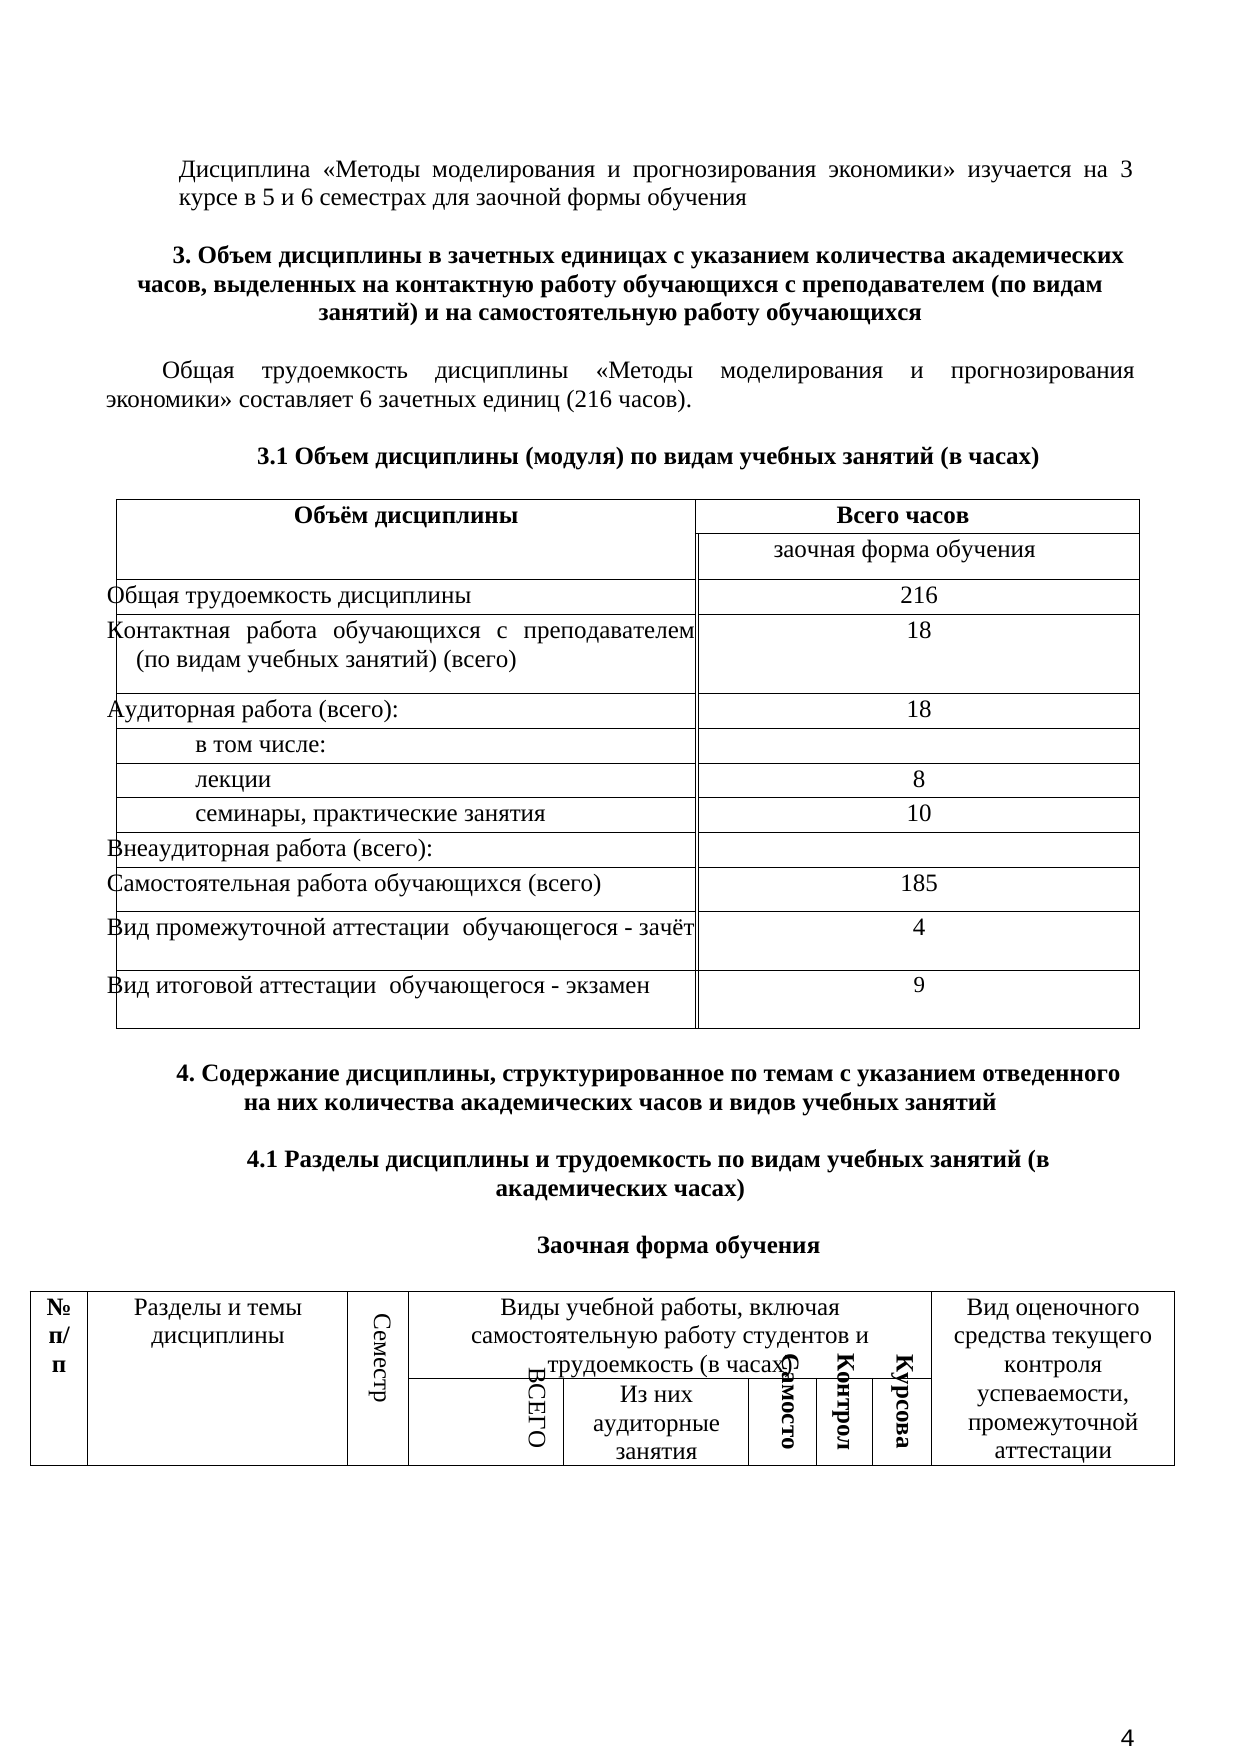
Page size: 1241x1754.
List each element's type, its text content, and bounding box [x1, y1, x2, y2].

text 3. Объем дисциплины в зачетных единицах с указанием количества академических часов, выделенных на контактную работу обучающихся с преподавателем (по видам занятий) и на самостоятельную работу обучающихся [106, 240, 1134, 326]
table_cell 18 [699, 694, 1139, 728]
table_cell лекции [117, 764, 695, 797]
table_cell Общая трудоемкость дисциплины [117, 580, 695, 614]
table_cell заочная форма обучения [699, 534, 1139, 579]
table_header Вид оценочного средства текущего контроля успеваемости, промежуточной аттестации (по семестрам) [932, 1292, 1174, 1465]
text 4. Содержание дисциплины, структурированное по темам с указанием отведенного на них количества академических часов и видов учебных занятий [106, 1058, 1134, 1116]
table_cell Контрольная работа [817, 1379, 872, 1465]
text Заочная форма обучения [235, 1231, 1122, 1259]
table_cell 8 [699, 764, 1139, 797]
text 3.1 Объем дисциплины (модуля) по видам учебных занятий (в часах) [106, 441, 1134, 470]
text 4.1 Разделы дисциплины и трудоемкость по видам учебных занятий (в академических часах) [106, 1144, 1134, 1202]
table_cell Вид итоговой аттестации обучающегося - экзамен [117, 971, 695, 1028]
table_cell Из них аудиторные занятия [564, 1379, 748, 1465]
table_cell Контактная работа обучающихся с преподавателем (по видам учебных занятий) (всего) [117, 615, 695, 693]
table_cell 10 [699, 798, 1139, 832]
table_header Семестр [348, 1292, 408, 1465]
table_cell 18 [699, 615, 1139, 693]
table_header № п/п [31, 1292, 87, 1465]
table_cell 185 [699, 868, 1139, 911]
table_cell в том числе: [117, 729, 695, 763]
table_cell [749, 1379, 816, 1465]
table_cell Курсовая работа [873, 1379, 931, 1465]
table_cell 216 [699, 580, 1139, 614]
table_cell Самостоятельная работа обучающихся (всего) [117, 868, 695, 911]
table_cell семинары, практические занятия [117, 798, 695, 832]
text Общая трудоемкость дисциплины «Методы моделирования и прогнозирования экономики» составляет 6 зачетных единиц (216 часов). [106, 355, 1134, 412]
table_cell [699, 729, 1139, 763]
table_header Объём дисциплины [117, 500, 695, 579]
table_cell [699, 833, 1139, 867]
table_header Разделы и темы дисциплины [88, 1292, 347, 1465]
table_header Всего часов [696, 500, 1139, 533]
table_cell 4 [699, 912, 1139, 969]
table_cell Вид промежуточной аттестации обучающегося - зачёт [117, 912, 695, 969]
table_cell Аудиторная работа (всего): [117, 694, 695, 728]
table_header Виды учебной работы, включая самостоятельную работу студентов и трудоемкость (в часах) [409, 1292, 931, 1378]
table_cell ВСЕГО [409, 1379, 563, 1465]
text Дисциплина «Методы моделирования и прогнозирования экономики» изучается на 3 курсе в 5 и 6 семестрах для заочной формы обучения [178, 154, 1132, 211]
table_cell 9 [699, 971, 1139, 1028]
table_cell Внеаудиторная работа (всего): [117, 833, 695, 867]
